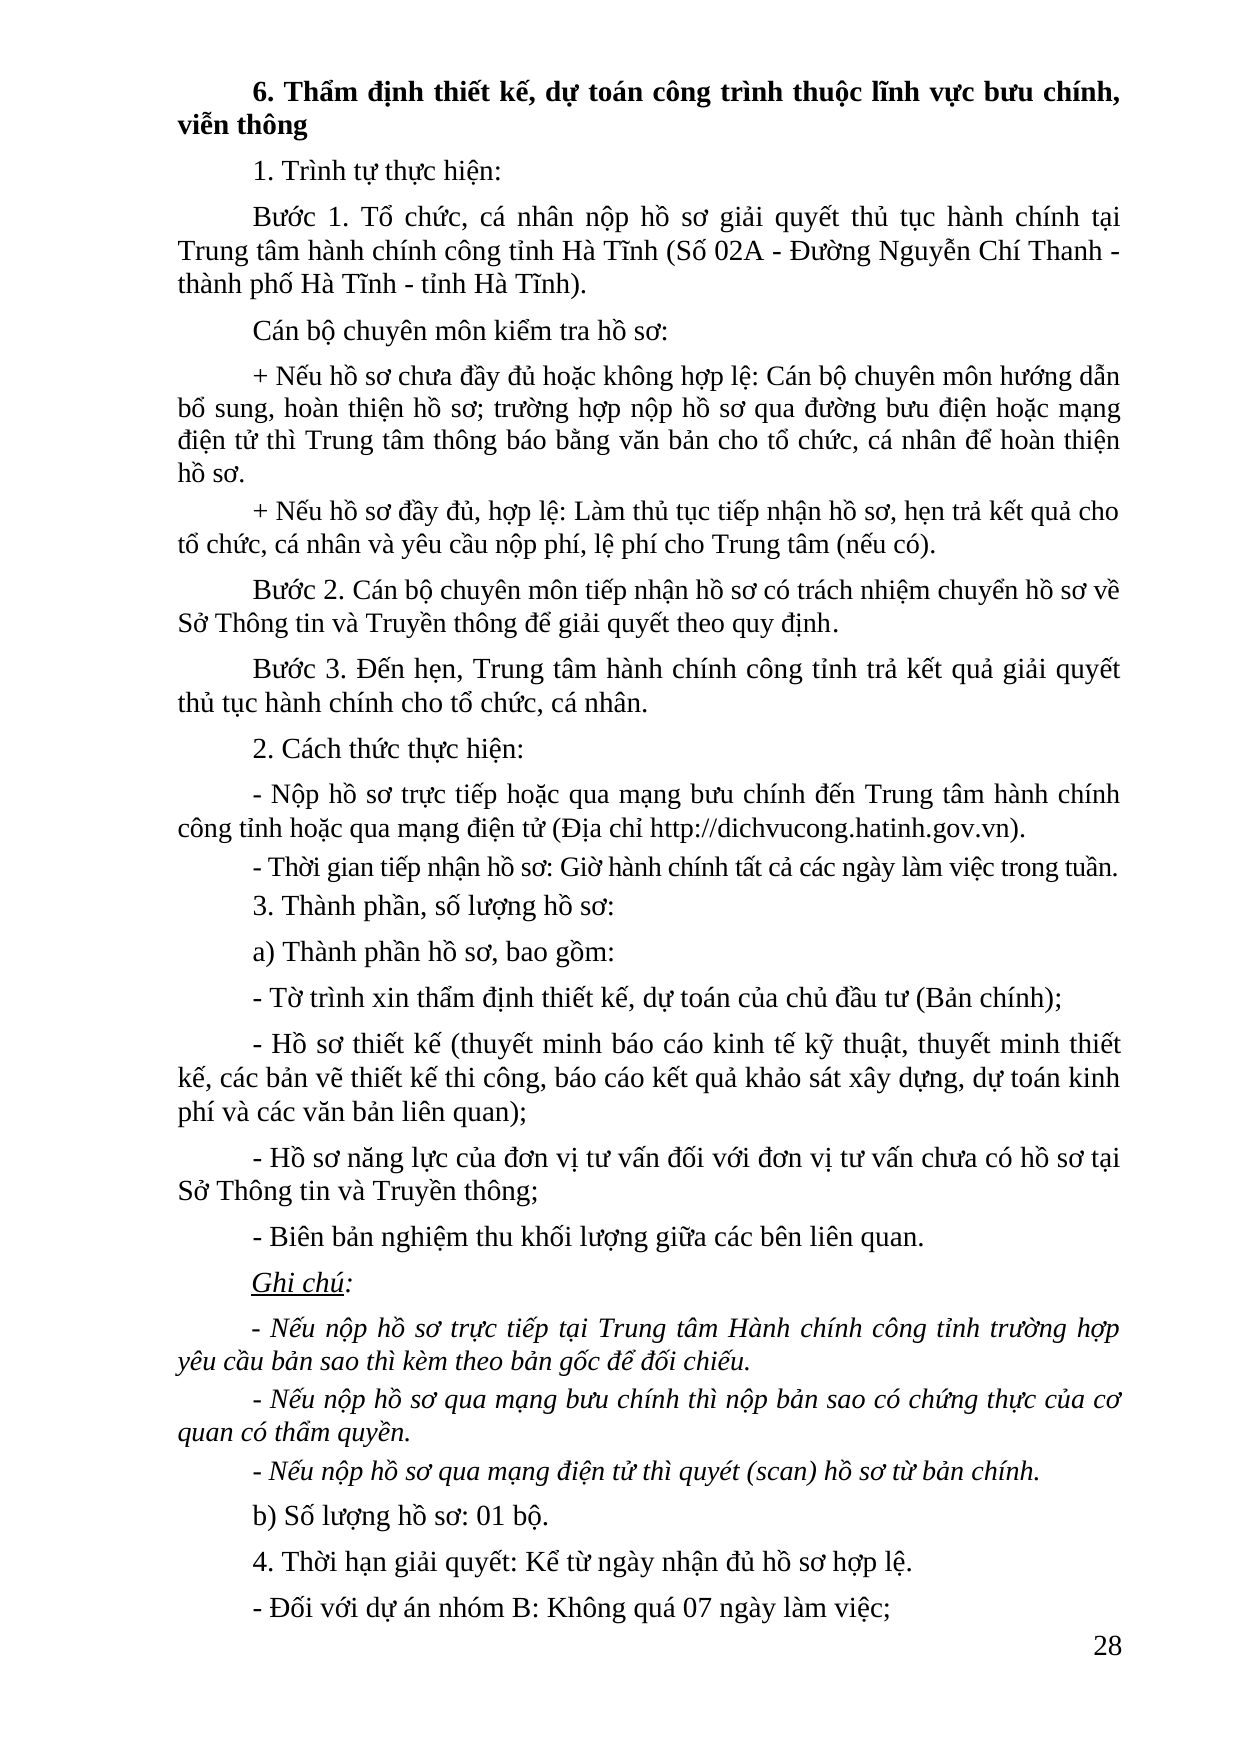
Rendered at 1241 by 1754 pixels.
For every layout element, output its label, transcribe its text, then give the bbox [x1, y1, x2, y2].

text - Nếu nộp hồ sơ qua mạng điện tử thì quyét (scan) hồ sơ từ bản chính. [177, 1453, 1122, 1486]
text + Nếu hồ sơ đầy đủ, hợp lệ: Làm thủ tục tiếp nhận hồ sơ, hẹn trả kết quả cho tổ chức, cá nhân và yêu cầu nộp phí, lệ phí cho Trung tâm (nếu có). [177, 494, 1122, 559]
text - Thời gian tiếp nhận hồ sơ: Giờ hành chính tất cả các ngày làm việc trong tuần. [177, 850, 1122, 882]
text Cán bộ chuyên môn kiểm tra hồ sơ: [177, 313, 1122, 346]
text Bước 1. Tổ chức, cá nhân nộp hồ sơ giải quyết thủ tục hành chính tại Trung tâm hành chính công tỉnh Hà Tĩnh (Số 02A - Đường Nguyễn Chí Thanh - thành phố Hà Tĩnh - tỉnh Hà Tĩnh). [177, 199, 1122, 300]
text - Nếu nộp hồ sơ trực tiếp tại Trung tâm Hành chính công tỉnh trường hợp yêu cầu bản sao thì kèm theo bản gốc để đối chiếu. [177, 1311, 1122, 1376]
text Ghi chú: [177, 1265, 1122, 1299]
text - Đối với dự án nhóm B: Không quá 07 ngày làm việc; [177, 1591, 1122, 1624]
text a) Thành phần hồ sơ, bao gồm: [177, 934, 1122, 968]
text 6. Thẩm định thiết kế, dự toán công trình thuộc lĩnh vực bưu chính, viễn thông [177, 74, 1122, 141]
text 3. Thành phần, số lượng hồ sơ: [177, 888, 1122, 922]
text 1. Trình tự thực hiện: [177, 153, 1122, 187]
text + Nếu hồ sơ chưa đầy đủ hoặc không hợp lệ: Cán bộ chuyên môn hướng dẫn bổ sung, hoàn thiện hồ sơ; trường hợp nộp hồ sơ qua đường bưu điện hoặc mạng điện tử thì Trung tâm thông báo bằng văn bản cho tổ chức, cá nhân để hoàn thiện hồ sơ. [177, 359, 1122, 488]
text - Tờ trình xin thẩm định thiết kế, dự toán của chủ đầu tư (Bản chính); [177, 981, 1122, 1014]
text b) Số lượng hồ sơ: 01 bộ. [177, 1498, 1122, 1532]
text - Hồ sơ thiết kế (thuyết minh báo cáo kinh tế kỹ thuật, thuyết minh thiết kế, các bản vẽ thiết kế thi công, báo cáo kết quả khảo sát xây dựng, dự toán kinh phí và các văn bản liên quan); [177, 1027, 1122, 1127]
text 2. Cách thức thực hiện: [177, 731, 1122, 764]
text Bước 2. Cán bộ chuyên môn tiếp nhận hồ sơ có trách nhiệm chuyển hồ sơ về Sở Thông tin và Truyền thông để giải quyết theo quy định. [177, 572, 1122, 639]
text - Hồ sơ năng lực của đơn vị tư vấn đối với đơn vị tư vấn chưa có hồ sơ tại Sở Thông tin và Truyền thông; [177, 1140, 1122, 1207]
text - Nộp hồ sơ trực tiếp hoặc qua mạng bưu chính đến Trung tâm hành chính công tỉnh hoặc qua mạng điện tử (Địa chỉ http://dichvucong.hatinh.gov.vn). [177, 777, 1122, 844]
text - Nếu nộp hồ sơ qua mạng bưu chính thì nộp bản sao có chứng thực của cơ quan có thẩm quyền. [177, 1382, 1122, 1447]
text 4. Thời hạn giải quyết: Kể từ ngày nhận đủ hồ sơ hợp lệ. [177, 1544, 1122, 1578]
text Bước 3. Đến hẹn, Trung tâm hành chính công tỉnh trả kết quả giải quyết thủ tục hành chính cho tổ chức, cá nhân. [177, 651, 1122, 718]
text - Biên bản nghiệm thu khối lượng giữa các bên liên quan. [177, 1219, 1122, 1253]
